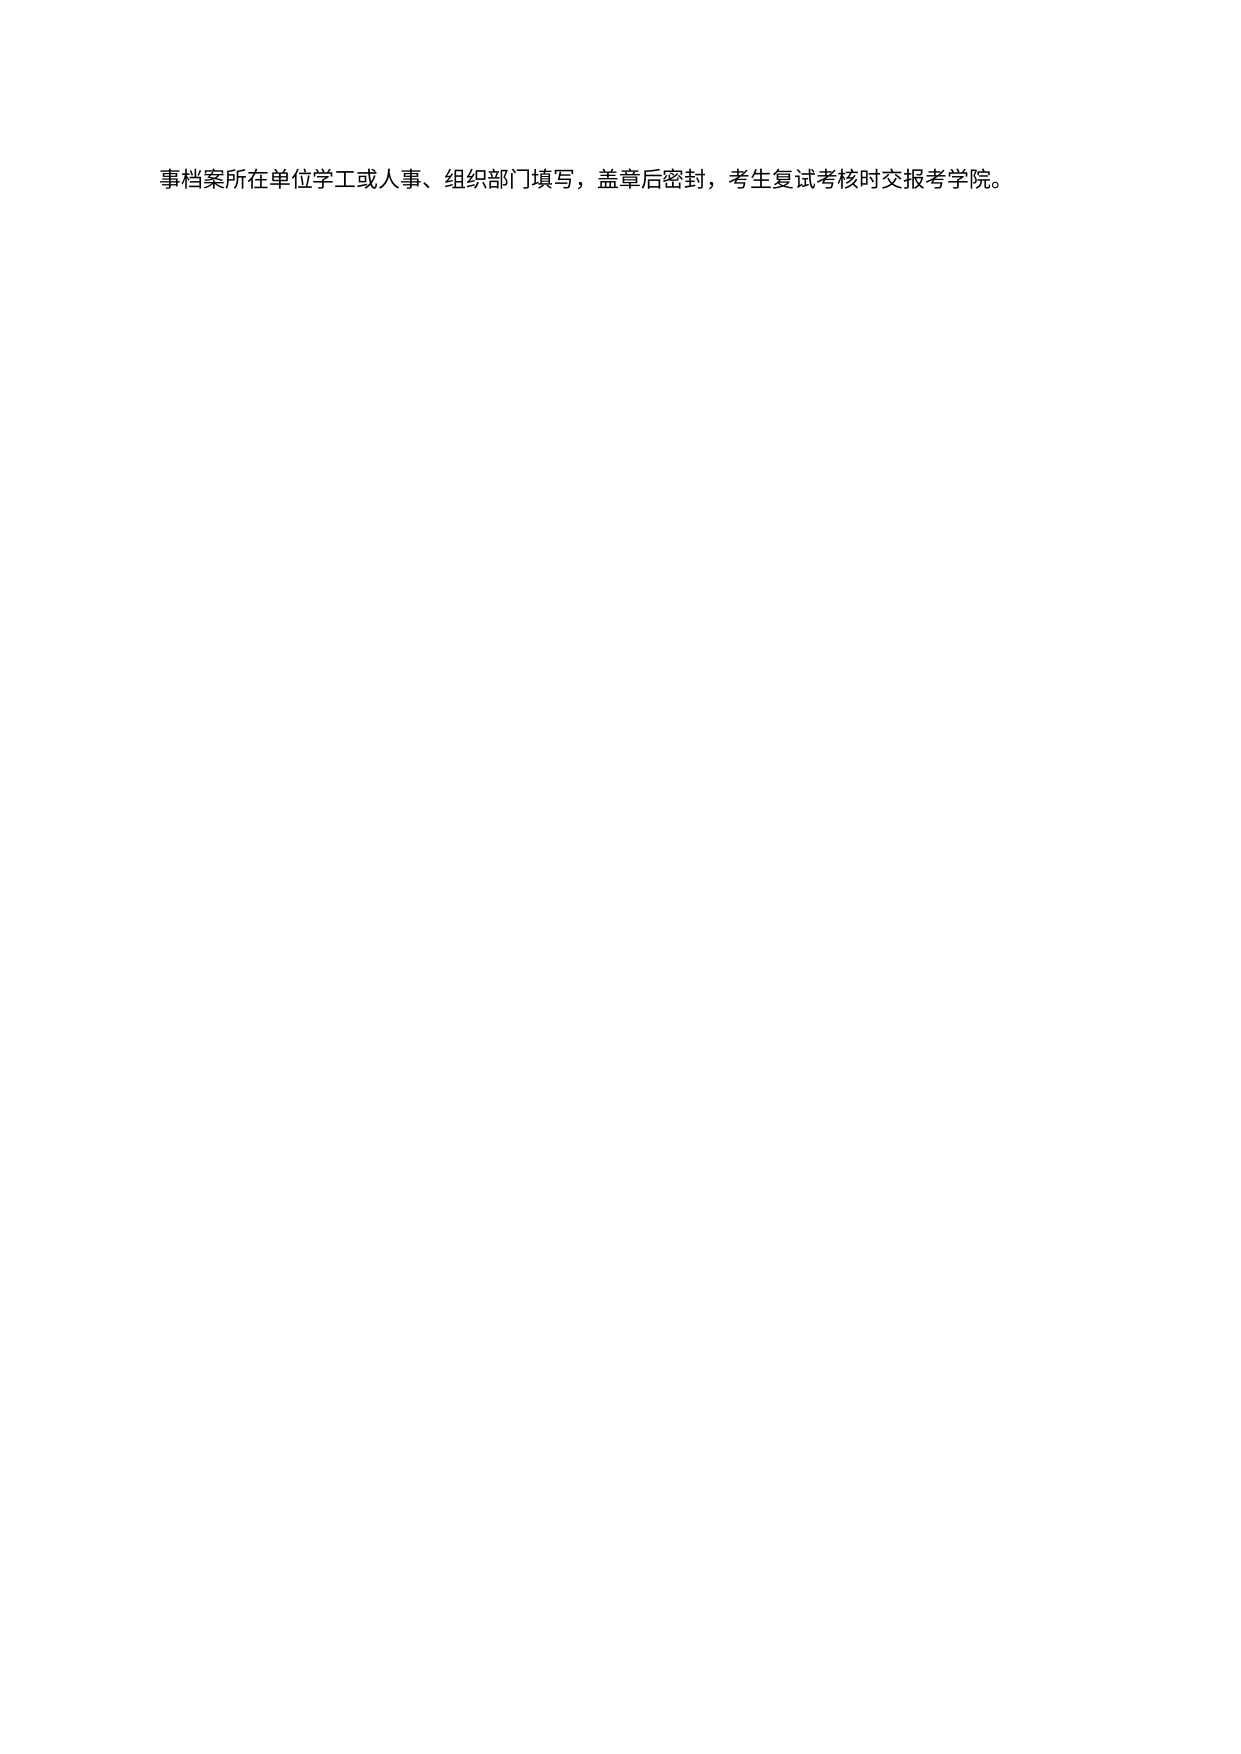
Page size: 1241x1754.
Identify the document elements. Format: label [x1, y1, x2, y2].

text [159, 162, 1081, 194]
